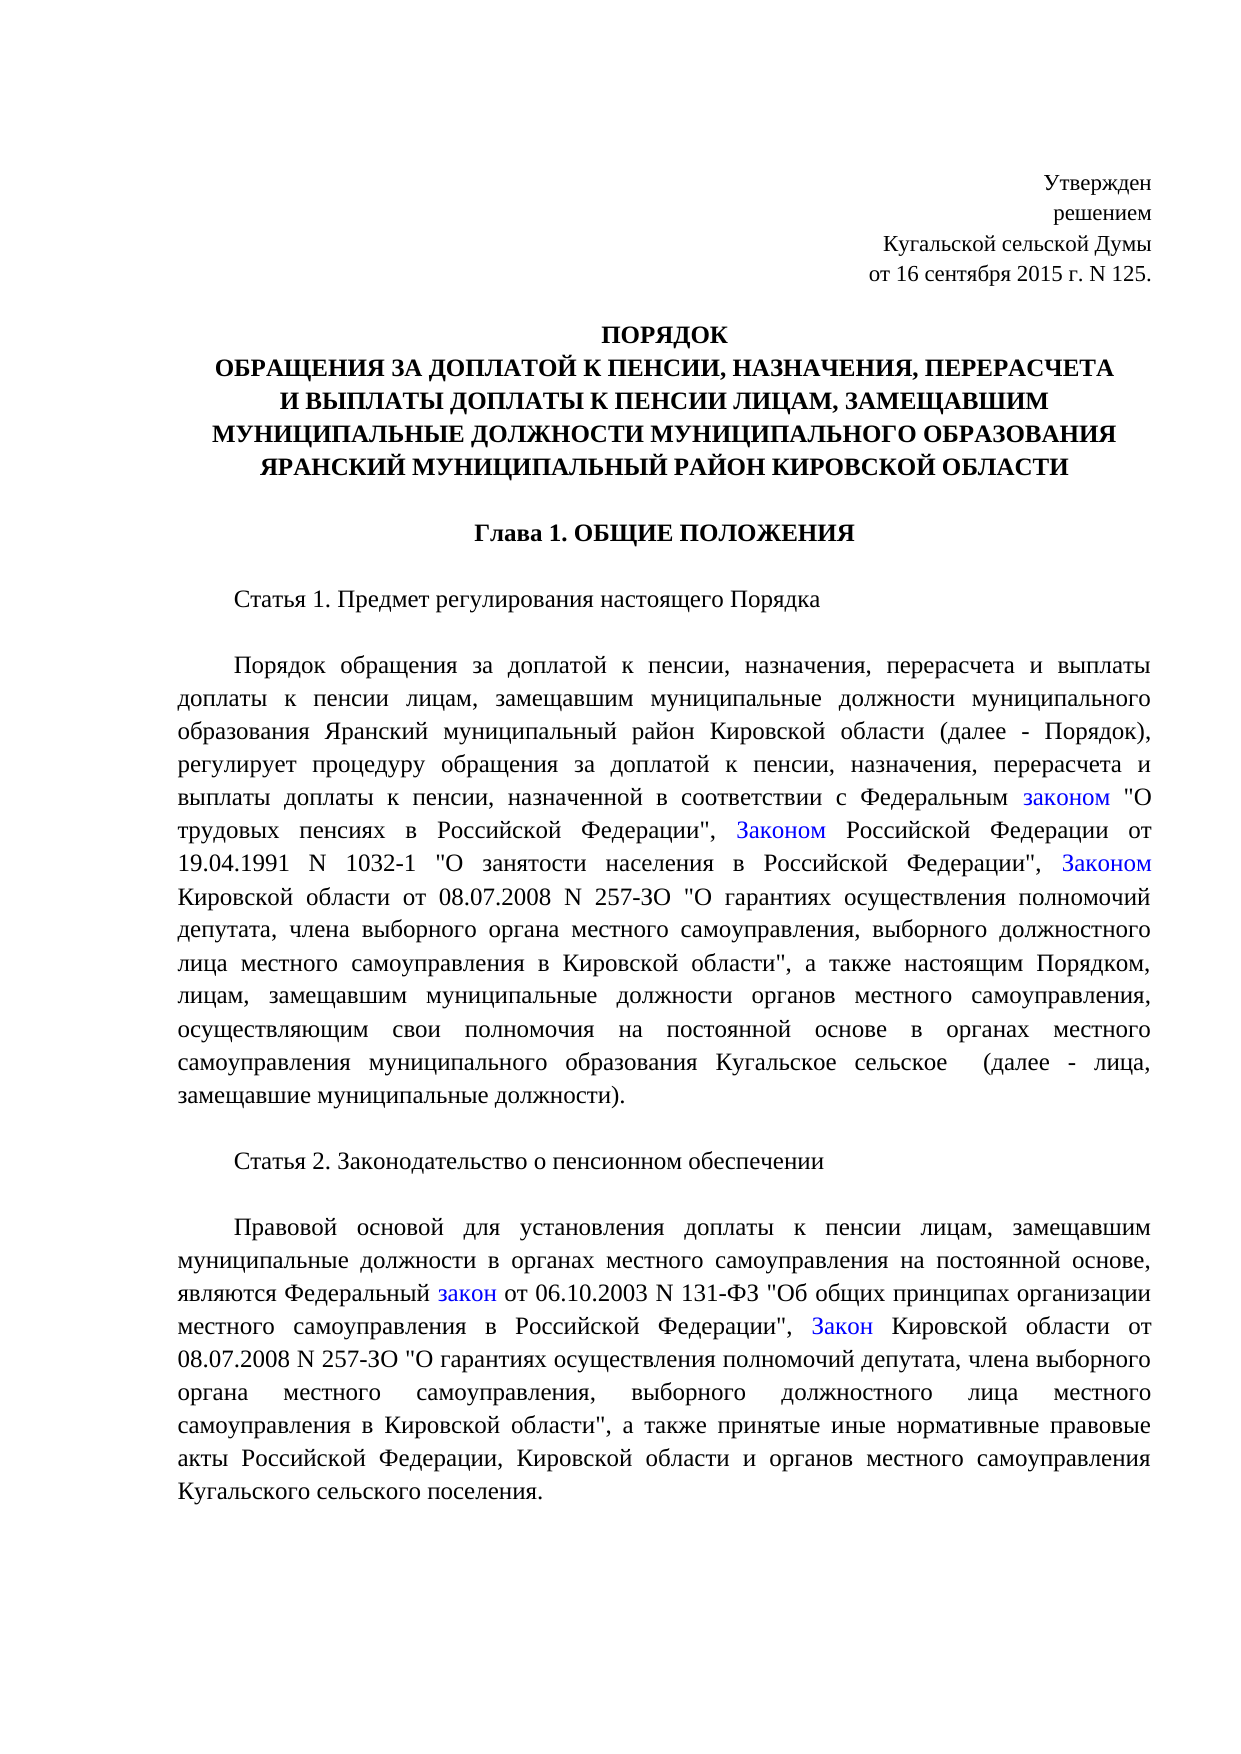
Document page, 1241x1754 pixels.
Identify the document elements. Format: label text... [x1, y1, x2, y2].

text МУНИЦИПАЛЬНЫЕ ДОЛЖНОСТИ МУНИЦИПАЛЬНОГО ОБРАЗОВАНИЯ [177, 419, 1152, 448]
text Порядок обращения за доплатой к пенсии, назначения, перерасчета и выплаты доплаты к пенсии лицам, замещавшим муниципальные должности муниципального образования Яранский муниципальный район Кировской области (далее - Порядок), регулирует процедуру обращения за доплатой к пенсии, назначения, перерасчета и выплаты доплаты к пенсии, назначенной в соответствии с Федеральным законом "О трудовых пенсиях в Российской Федерации", Законом Российской Федерации от 19.04.1991 N 1032-1 "О занятости населения в Российской Федерации", Законом Кировской области от 08.07.2008 N 257-ЗО "О гарантиях осуществления полномочий депутата, члена выборного органа местного самоуправления, выборного должностного лица местного самоуправления в Кировской области", а также настоящим Порядком, лицам, замещавшим муниципальные должности органов местного самоуправления, осуществляющим свои полномочия на постоянной основе в органах местного самоуправления муниципального образования Кугальское сельское (далее - лица, замещавшие муниципальные должности). [177, 650, 1152, 1108]
text ЯРАНСКИЙ МУНИЦИПАЛЬНЫЙ РАЙОН КИРОВСКОЙ ОБЛАСТИ [177, 452, 1152, 481]
text Статья 2. Законодательство о пенсионном обеспечении [177, 1146, 1152, 1174]
text И ВЫПЛАТЫ ДОПЛАТЫ К ПЕНСИИ ЛИЦАМ, ЗАМЕЩАВШИМ [177, 386, 1152, 415]
text Кугальской сельской Думы [177, 229, 1152, 256]
text от 16 сентября 2015 г. N 125. [177, 260, 1152, 286]
text Правовой основой для установления доплаты к пенсии лицам, замещавшим муниципальные должности в органах местного самоуправления на постоянной основе, являются Федеральный закон от 06.10.2003 N 131-ФЗ "Об общих принципах организации местного самоуправления в Российской Федерации", Закон Кировской области от 08.07.2008 N 257-ЗО "О гарантиях осуществления полномочий депутата, члена выборного органа местного самоуправления, выборного должностного лица местного самоуправления в Кировской области", а также принятые иные нормативные правовые акты Российской Федерации, Кировской области и органов местного самоуправления Кугальского сельского поселения. [177, 1212, 1152, 1505]
text решением [177, 199, 1152, 226]
text Глава 1. ОБЩИЕ ПОЛОЖЕНИЯ [177, 518, 1152, 547]
text Статья 1. Предмет регулирования настоящего Порядка [177, 584, 1152, 613]
text Утвержден [177, 169, 1152, 196]
text ОБРАЩЕНИЯ ЗА ДОПЛАТОЙ К ПЕНСИИ, НАЗНАЧЕНИЯ, ПЕРЕРАСЧЕТА [177, 353, 1152, 382]
text ПОРЯДОК [177, 320, 1152, 349]
